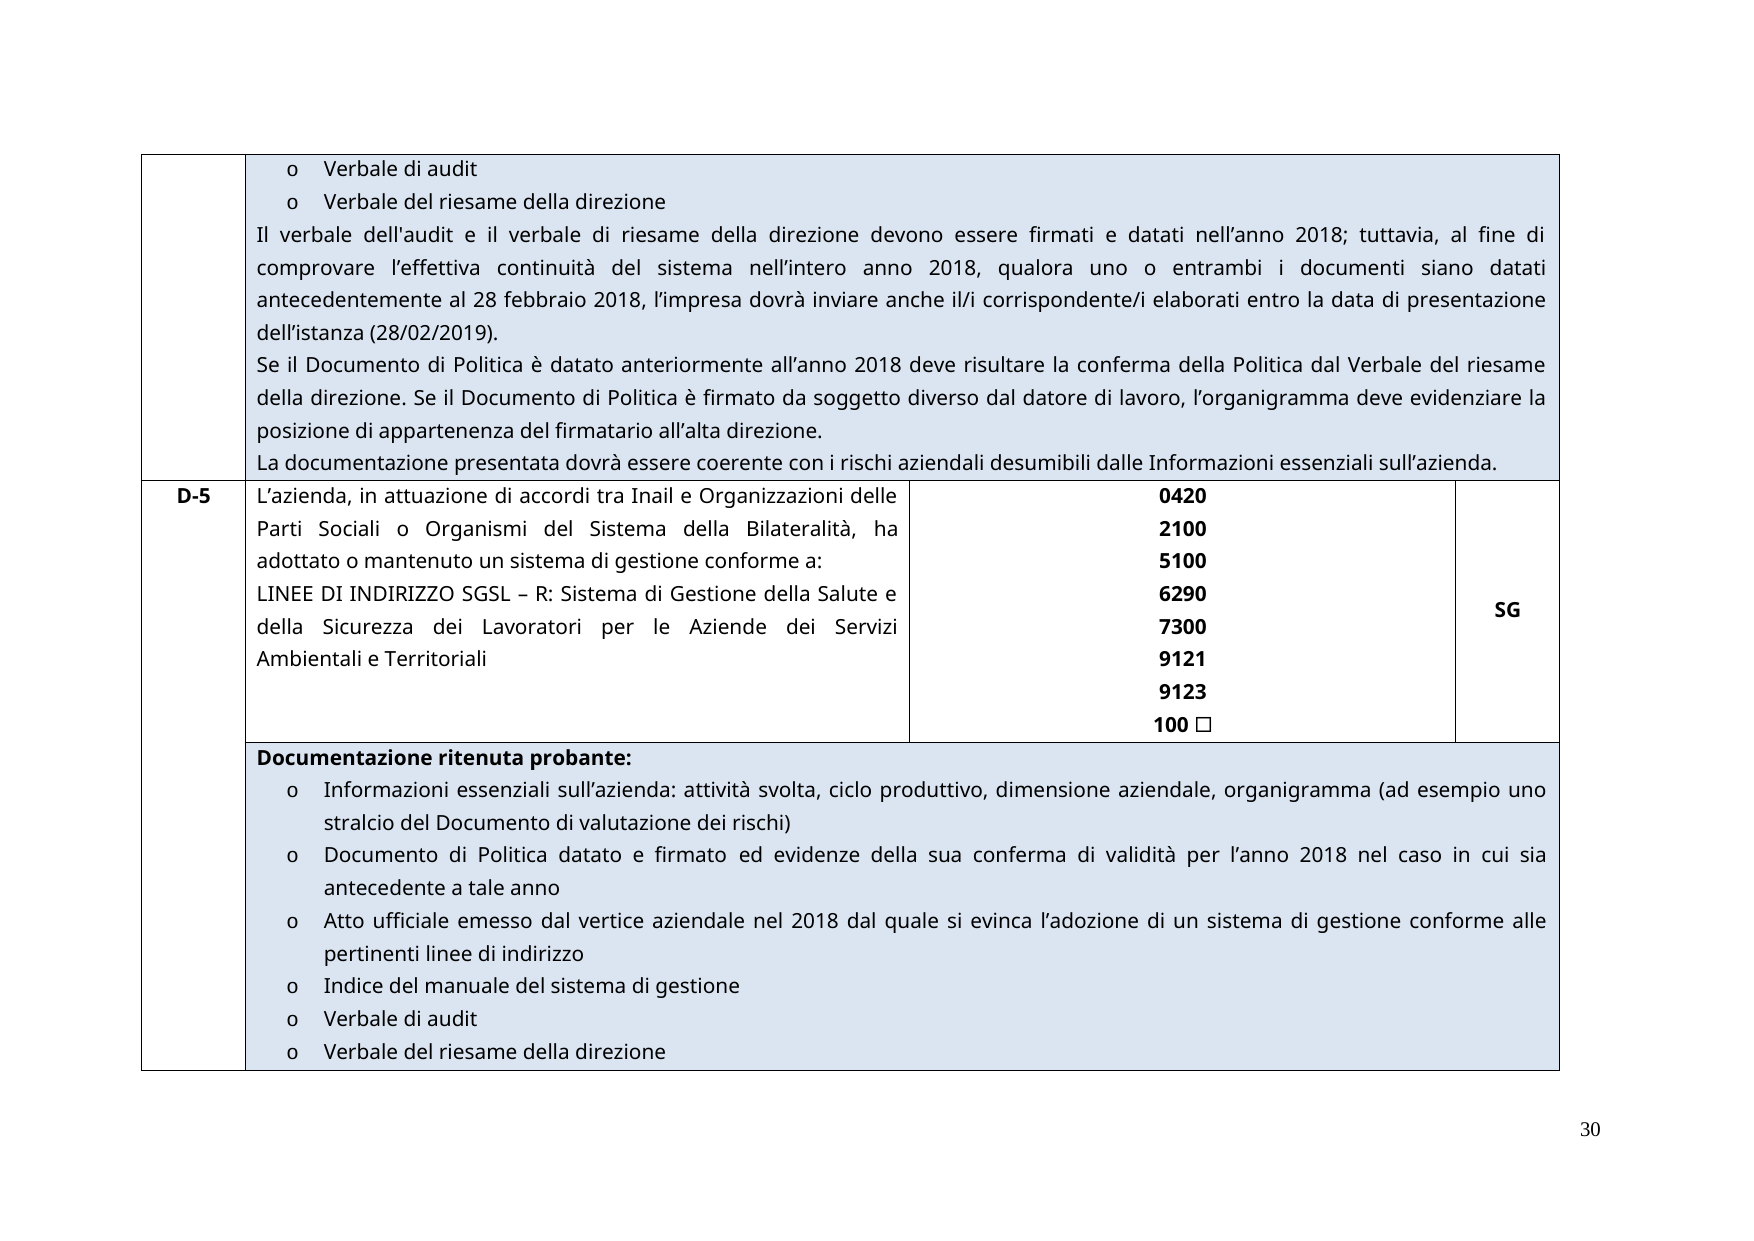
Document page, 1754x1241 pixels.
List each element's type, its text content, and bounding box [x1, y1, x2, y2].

table_cell L’azienda, in attuazione di accordi tra Inail e Organizzazioni delle Parti Sociali o Organismi del Sistema della Bilateralità, ha adottato o mantenuto un sistema di gestione conforme a: LINEE DI INDIRIZZO SGSL – R: Sistema di Gestione della Salute e della Sicurezza dei Lavoratori per le Aziende dei Servizi Ambientali e Territoriali [246, 481, 909, 742]
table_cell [246, 155, 1559, 480]
table_cell 0420 2100 5100 6290 7300 9121 9123 100 [910, 481, 1455, 742]
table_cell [246, 743, 1559, 1070]
table_cell SG [1456, 481, 1559, 742]
table_cell D-5 [142, 481, 245, 1070]
